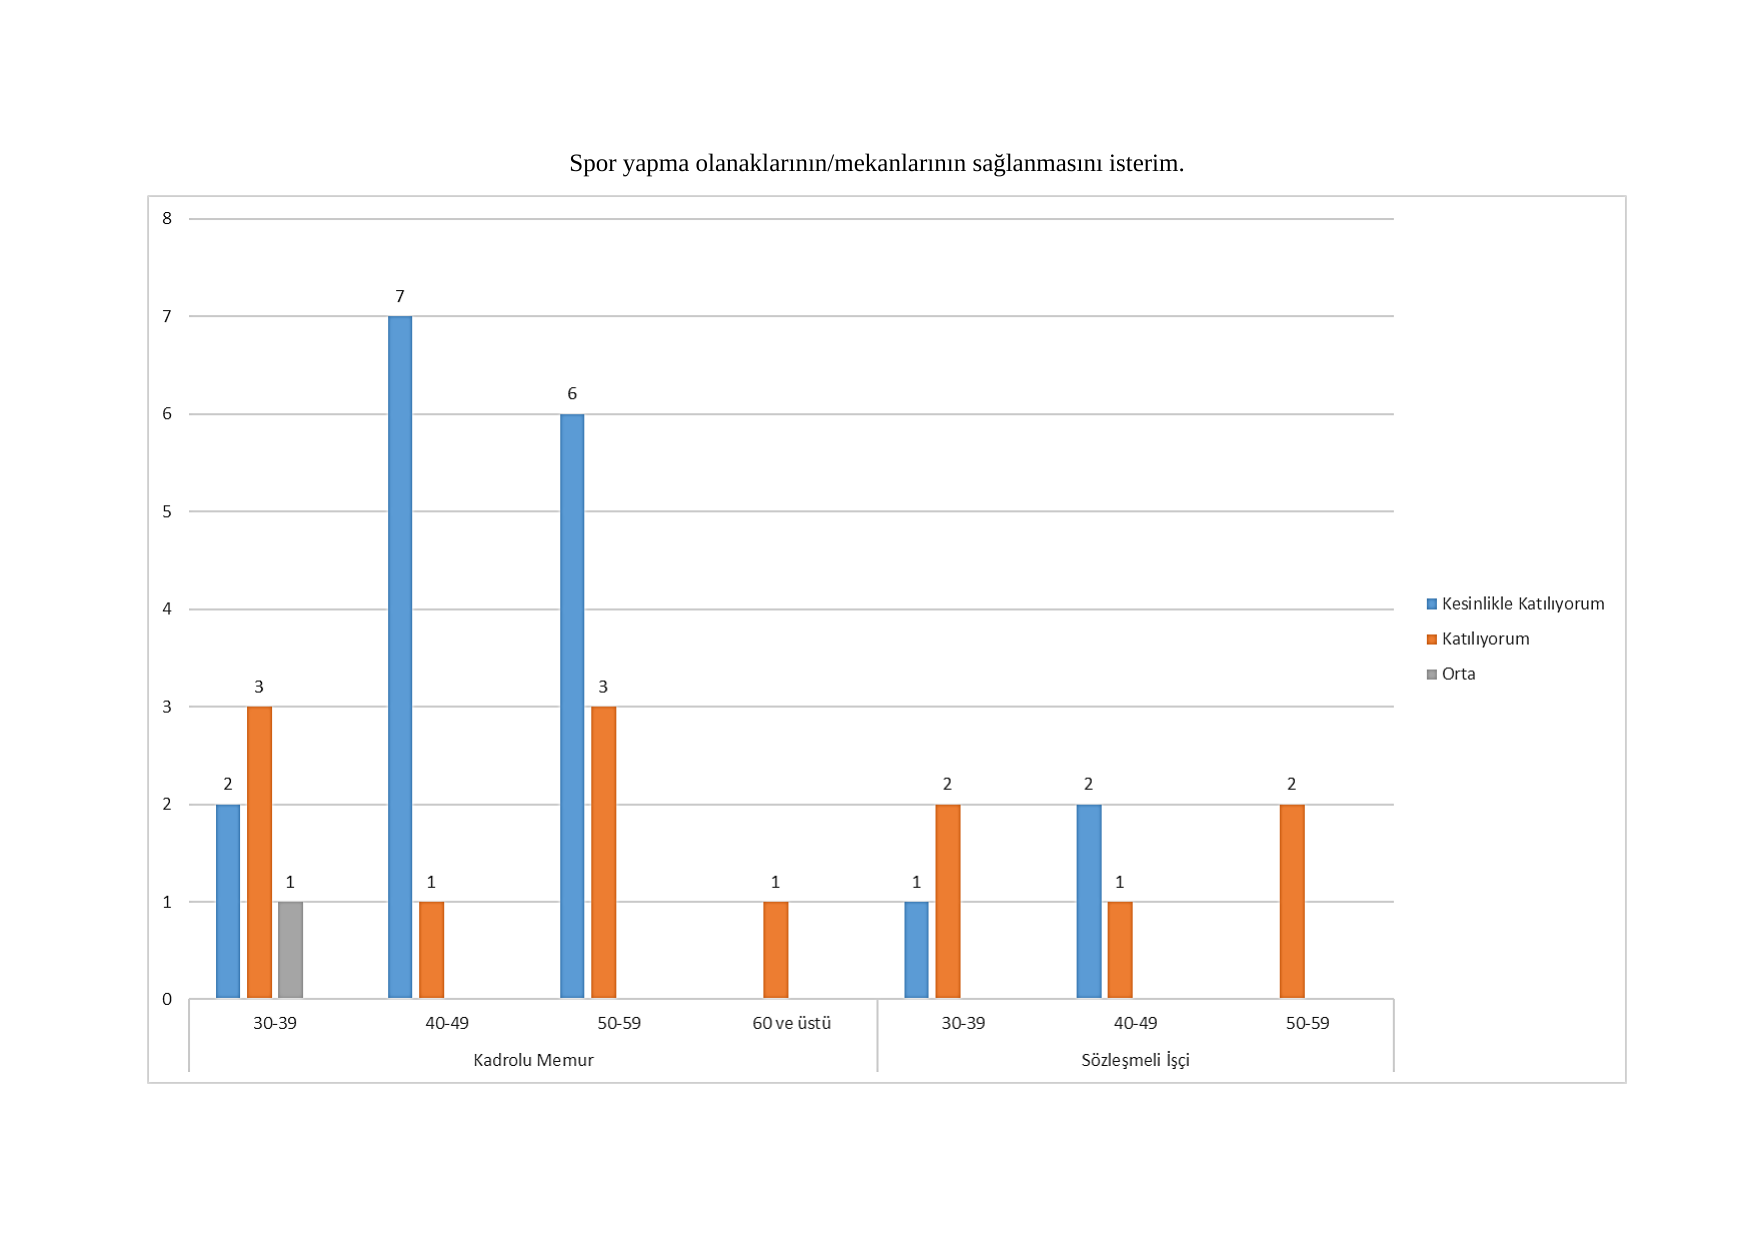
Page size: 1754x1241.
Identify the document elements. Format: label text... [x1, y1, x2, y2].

text Spor yapma olanaklarının/mekanlarının sağlanmasını isterim. [148, 148, 1606, 176]
picture [147, 195, 1627, 1084]
